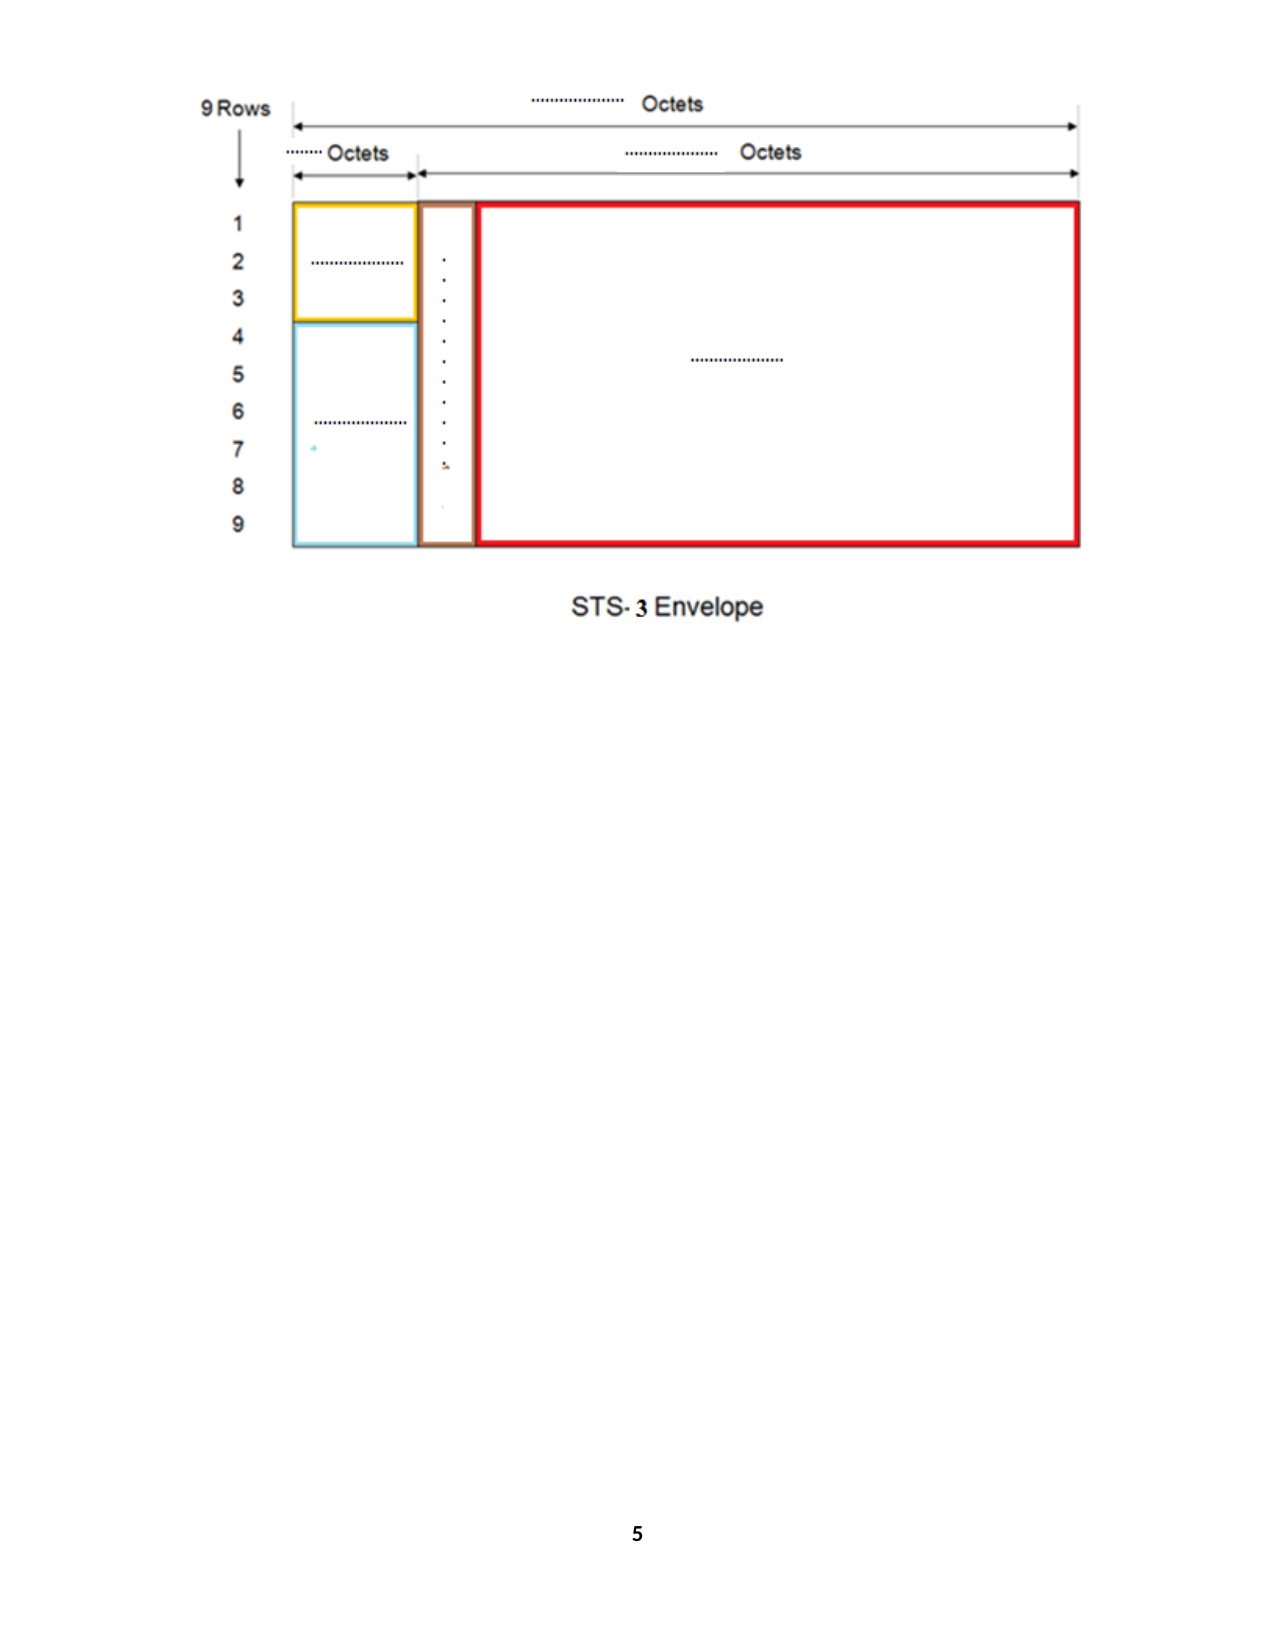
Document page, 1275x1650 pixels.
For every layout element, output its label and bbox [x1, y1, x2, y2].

picture [175, 75, 1100, 639]
